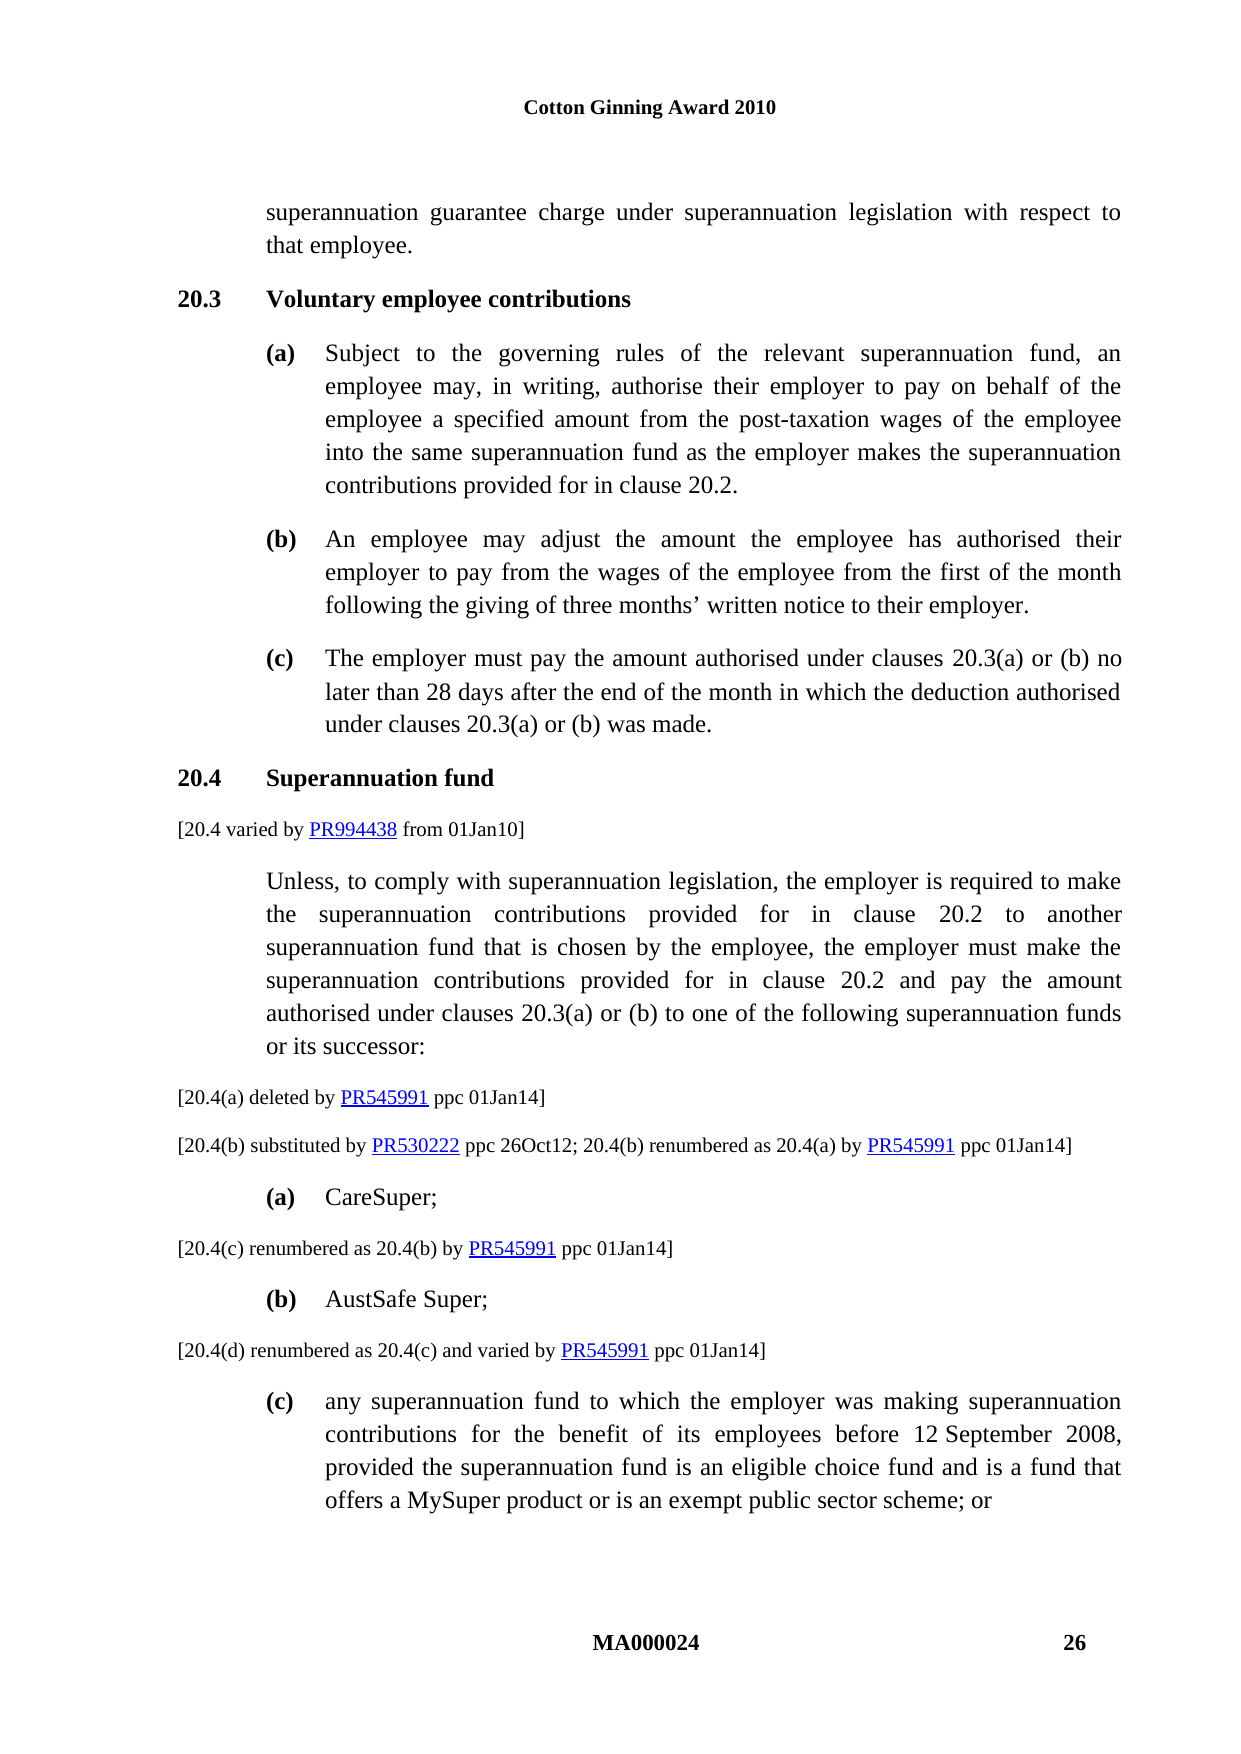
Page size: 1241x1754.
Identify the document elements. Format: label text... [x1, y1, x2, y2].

text AustSafe Super; [266, 1284, 1122, 1313]
text Voluntary employee contributions [177, 284, 1122, 313]
text [20.4(a) deleted by PR545991 ppc 01Jan14] [177, 1085, 1122, 1109]
text any superannuation fund to which the employer was making superannuation contributions for the benefit of its employees before 12 September 2008, provided the superannuation fund is an eligible choice fund and is a fund that offers a MySuper product or is an exempt public sector scheme; or [266, 1386, 1122, 1514]
text [20.4(b) substituted by PR530222 ppc 26Oct12; 20.4(b) renumbered as 20.4(a) by PR545991 ppc 01Jan14] [177, 1133, 1122, 1157]
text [266, 197, 1122, 259]
text Unless, to comply with superannuation legislation, the employer is required to make the superannuation contributions provided for in clause 20.2 to another superannuation fund that is chosen by the employee, the employer must make the superannuation contributions provided for in clause 20.2 and pay the amount authorised under clauses 20.3(a) or (b) to one of the following superannuation funds or its successor: [266, 866, 1122, 1059]
text Superannuation fund [177, 763, 1122, 792]
text CareSuper; [266, 1182, 1122, 1210]
text Subject to the governing rules of the relevant superannuation fund, an employee may, in writing, authorise their employer to pay on behalf of the employee a specified amount from the post-taxation wages of the employee into the same superannuation fund as the employer makes the superannuation contributions provided for in clause 20.2. [266, 338, 1122, 498]
text [20.4(c) renumbered as 20.4(b) by PR545991 ppc 01Jan14] [177, 1235, 1122, 1259]
text [20.4(d) renumbered as 20.4(c) and varied by PR545991 ppc 01Jan14] [177, 1338, 1122, 1362]
text The employer must pay the amount authorised under clauses 20.3(a) or (b) no later than 28 days after the end of the month in which the deduction authorised under clauses 20.3(a) or (b) was made. [266, 643, 1122, 738]
text An employee may adjust the amount the employee has authorised their employer to pay from the wages of the employee from the first of the month following the giving of three months’ written notice to their employer. [266, 524, 1122, 618]
text [20.4 varied by PR994438 from 01Jan10] [177, 817, 1122, 841]
